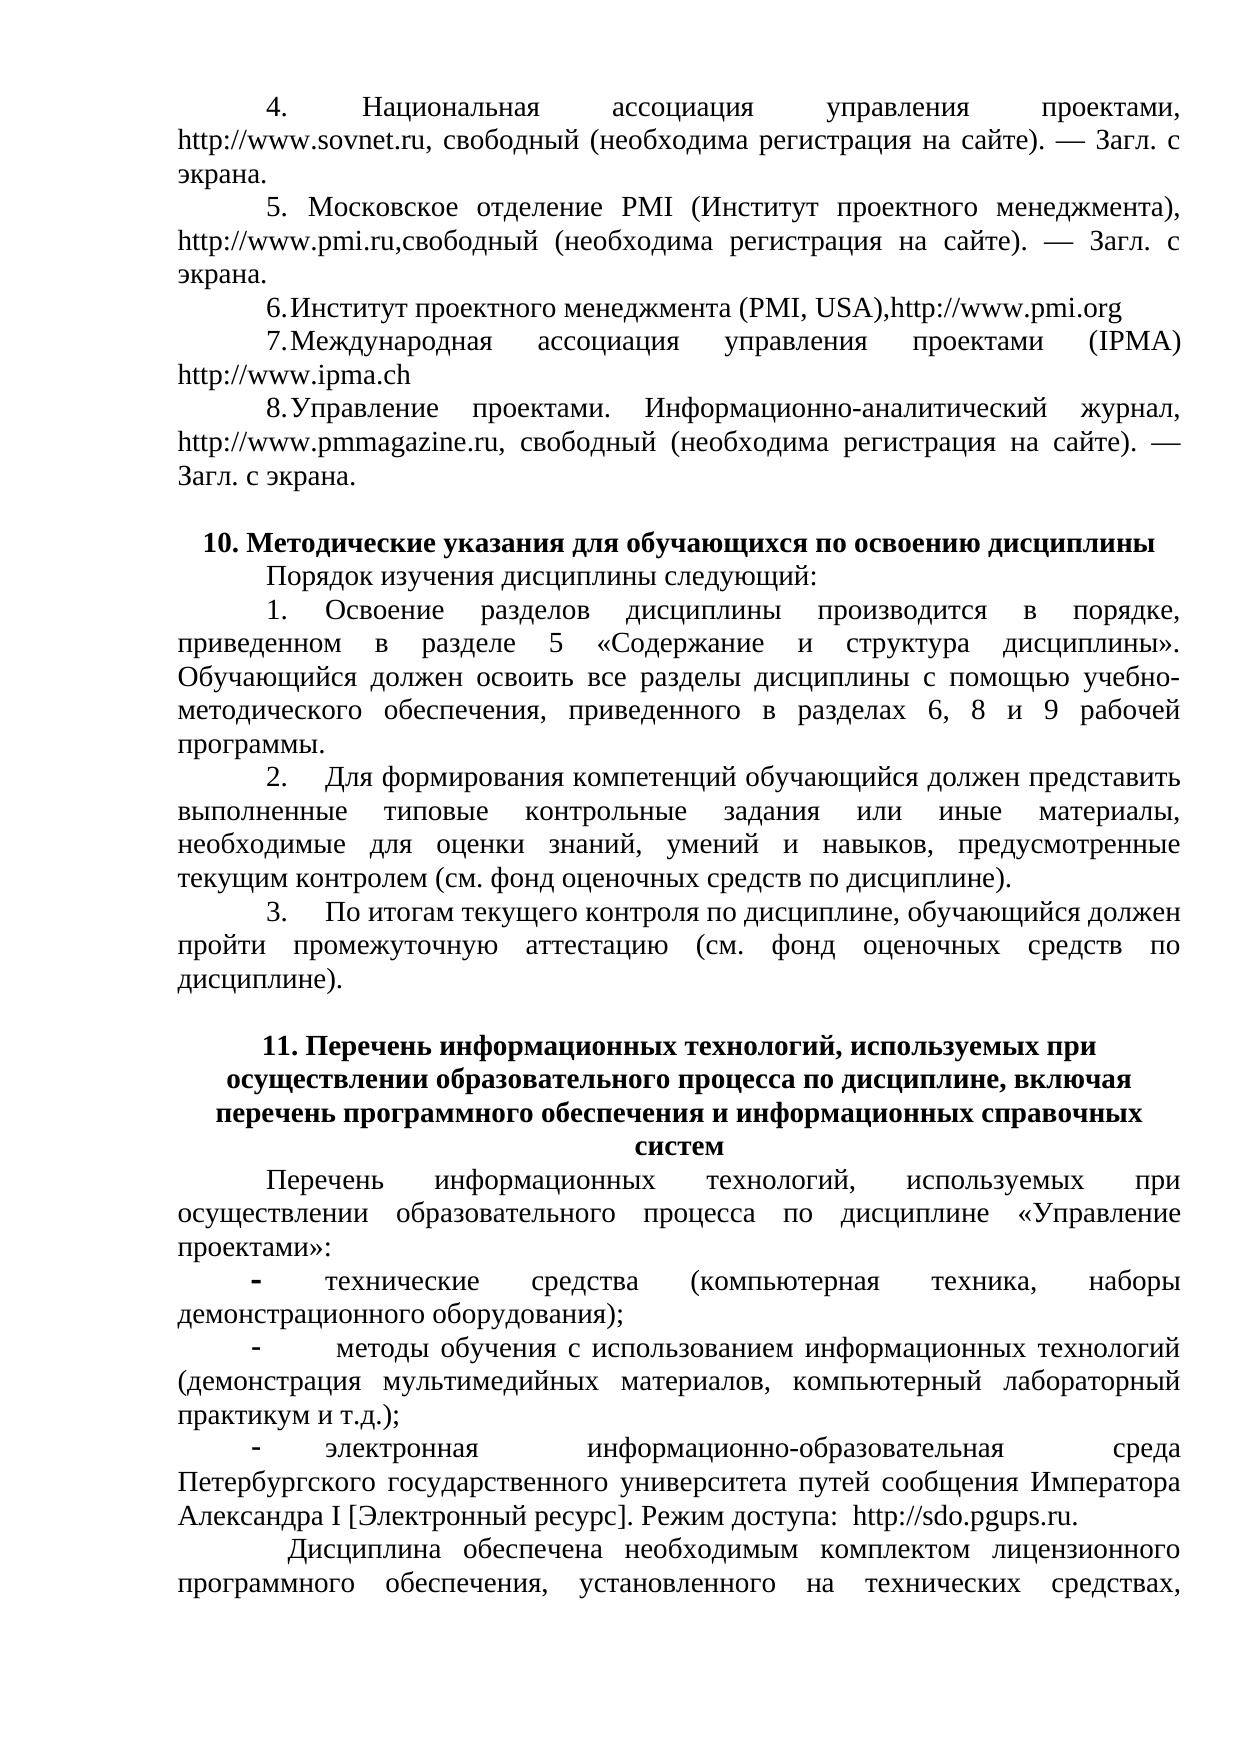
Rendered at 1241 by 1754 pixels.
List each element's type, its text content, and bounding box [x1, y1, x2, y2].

list технические средства (компьютерная техника, наборы демонстрационного оборудования); [177, 1263, 1181, 1330]
text 11. Перечень информационных технологий, используемых при осуществлении образовательного процесса по дисциплине, включая перечень программного обеспечения и информационных справочных систем [177, 1028, 1181, 1162]
list Международная ассоциация управления проектами (IPMA) http://www.ipma.ch [177, 323, 1181, 391]
list Московское отделение PMI (Институт проектного менеджмента), http://www.pmi.ru,свободный (необходима регистрация на сайте). — Загл. с экрана. [177, 189, 1181, 290]
text Порядок изучения дисциплины следующий: [177, 558, 1181, 592]
list Освоение разделов дисциплины производится в порядке, приведенном в разделе 5 «Содержание и структура дисциплины». Обучающийся должен освоить все разделы дисциплины с помощью учебно-методического обеспечения, приведенного в разделах 6, 8 и 9 рабочей программы. [177, 592, 1181, 759]
list По итогам текущего контроля по дисциплине, обучающийся должен пройти промежуточную аттестацию (см. фонд оценочных средств по дисциплине). [177, 894, 1181, 994]
list Институт проектного менеджмента (PMI, USA),http://www.pmi.org [177, 290, 1181, 323]
list Национальная ассоциация управления проектами, http://www.sovnet.ru, свободный (необходима регистрация на сайте). — Загл. с экрана. [177, 89, 1181, 189]
text 10. Методические указания для обучающихся по освоению дисциплины [177, 525, 1181, 558]
list Для формирования компетенций обучающийся должен представить выполненные типовые контрольные задания или иные материалы, необходимые для оценки знаний, умений и навыков, предусмотренные текущим контролем (см. фонд оценочных средств по дисциплине). [177, 759, 1181, 894]
text Перечень информационных технологий, используемых при осуществлении образовательного процесса по дисциплине «Управление проектами»: [177, 1162, 1181, 1263]
list Управление проектами. Информационно-аналитический журнал, http://www.pmmagazine.ru, свободный (необходима регистрация на сайте). — Загл. с экрана. [177, 391, 1181, 491]
list методы обучения с использованием информационных технологий (демонстрация мультимедийных материалов, компьютерный лабораторный практикум и т.д.); [177, 1330, 1181, 1431]
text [177, 1531, 1181, 1598]
list электронная информационно-образовательная среда Петербургского государственного университета путей сообщения Императора Александра I [Электронный ресурс]. Режим доступа: http://sdo.pgups.ru. [177, 1431, 1181, 1531]
